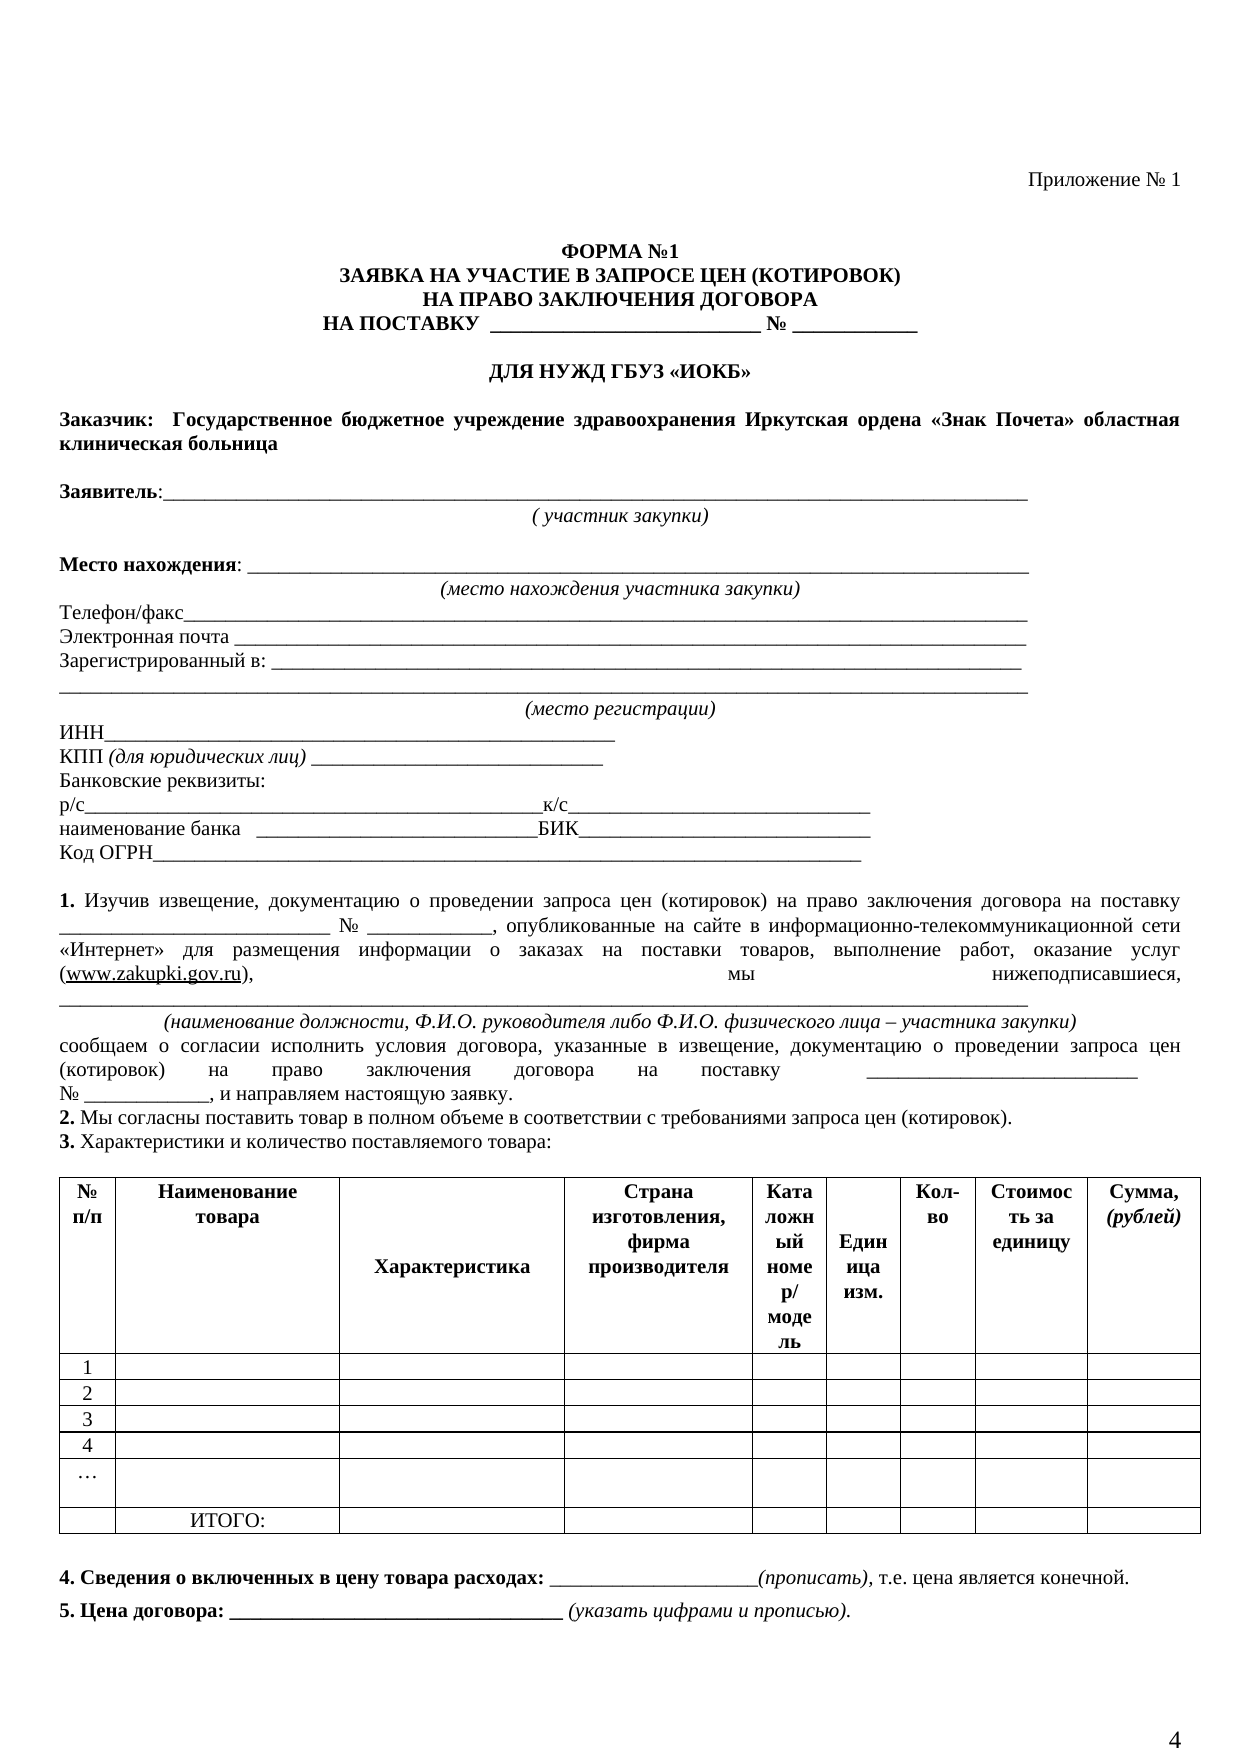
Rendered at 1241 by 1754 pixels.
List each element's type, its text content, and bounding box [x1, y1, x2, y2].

text ЗАЯВКА НА УЧАСТИЕ В ЗАПРОСЕ ЦЕН (КОТИРОВОК) [59, 263, 1181, 287]
table_cell 3 [60, 1406, 115, 1431]
text Приложение № 1 [59, 167, 1181, 191]
table_cell [340, 1354, 564, 1379]
table_cell [565, 1354, 752, 1379]
text ИНН_________________________________________________ [59, 720, 1181, 744]
table_cell [116, 1433, 339, 1457]
table_cell [827, 1508, 900, 1533]
table_cell [340, 1508, 564, 1533]
text Электронная почта ____________________________________________________________________________ [59, 624, 1181, 648]
text 5. Цена договора: ________________________________ (указать цифрами и прописью). [59, 1591, 1181, 1624]
table_cell [976, 1354, 1087, 1379]
text Банковские реквизиты: [59, 768, 1181, 792]
table_cell [1088, 1433, 1200, 1457]
table_cell [901, 1459, 975, 1507]
table_cell 4 [60, 1433, 115, 1457]
table_cell [976, 1380, 1087, 1405]
table_cell [753, 1406, 826, 1431]
table_header № п/п [60, 1178, 115, 1353]
table_cell 2 [60, 1380, 115, 1405]
table_cell … [60, 1459, 115, 1507]
table_cell [340, 1433, 564, 1457]
table_cell [1088, 1406, 1200, 1431]
table_header Сумма, (рублей) [1088, 1178, 1200, 1353]
table_cell [60, 1508, 115, 1533]
table_cell [340, 1406, 564, 1431]
table_cell [901, 1508, 975, 1533]
text (наименование должности, Ф.И.О. руководителя либо Ф.И.О. физического лица – участника закупки) [59, 1009, 1181, 1033]
text сообщаем о согласии исполнить условия договора, указанные в извещение, документацию о проведении запроса цен (котировок) на право заключения договора на поставку __________________________ № ____________, и направляем настоящую заявку. [59, 1033, 1182, 1105]
table_header Стоимость за единицу [976, 1178, 1087, 1353]
table_cell [1088, 1354, 1200, 1379]
table_cell [976, 1508, 1087, 1533]
text Кпп (для юридических лиц) ____________________________ [59, 744, 1181, 768]
table_cell [827, 1354, 900, 1379]
table_cell [116, 1406, 339, 1431]
text _____________________________________________________________________________________________ [59, 672, 1181, 696]
table_cell [753, 1380, 826, 1405]
table_cell [565, 1459, 752, 1507]
text Зарегистрированный в: ________________________________________________________________________ [59, 648, 1181, 672]
table_cell [116, 1354, 339, 1379]
table_cell [340, 1380, 564, 1405]
text Код ОГРН____________________________________________________________________ [59, 840, 1181, 864]
text НА ПОСТАВКУ __________________________ № ____________ [59, 311, 1181, 335]
table_cell [901, 1406, 975, 1431]
table_cell [901, 1354, 975, 1379]
table_cell [753, 1459, 826, 1507]
table_header Кол-во [901, 1178, 975, 1353]
table_cell [565, 1508, 752, 1533]
table_cell [901, 1433, 975, 1457]
table_cell [116, 1380, 339, 1405]
table_header Наименование товара [116, 1178, 339, 1353]
text Заказчик: Государственное бюджетное учреждение здравоохранения Иркутская ордена «Знак Почета» областная клиническая больница [59, 407, 1181, 455]
text 1. Изучив извещение, документацию о проведении запроса цен (котировок) на право заключения договора на поставку __________________________ № ____________, опубликованные на сайте в информационно-телекоммуникационной сети «Интернет» для размещения информации о заказах на поставки товаров, выполнение работ, оказание услуг (www.zakupki.gov.ru), мы нижеподписавшиеся, _____________________________________________________________________________________________ [59, 888, 1181, 1009]
table_cell [827, 1406, 900, 1431]
text НА ПРАВО ЗАКЛЮЧЕНИЯ ДОГОВОРА [59, 287, 1181, 311]
text Заявитель:___________________________________________________________________________________ [59, 479, 1181, 503]
text ( участник закупки) [59, 503, 1181, 527]
table_cell [827, 1380, 900, 1405]
table_cell [565, 1380, 752, 1405]
text Телефон/факс_________________________________________________________________________________ [59, 600, 1181, 624]
table_header Страна изготовления, фирма производителя [565, 1178, 752, 1353]
table_header Характеристика [340, 1178, 564, 1353]
text р/с____________________________________________к/с_____________________________ [59, 792, 1181, 816]
table_cell [901, 1380, 975, 1405]
table_cell [1088, 1380, 1200, 1405]
table_cell ИТОГО: [116, 1508, 339, 1533]
text 3. Характеристики и количество поставляемого товара: [59, 1129, 1181, 1153]
table_cell [1088, 1459, 1200, 1507]
table_cell [565, 1433, 752, 1457]
table_cell [976, 1406, 1087, 1431]
table_header Единица изм. [827, 1178, 900, 1353]
text ДЛЯ НУЖД ГБУЗ «ИОКБ» [59, 359, 1181, 383]
table_cell [976, 1433, 1087, 1457]
table_cell [565, 1406, 752, 1431]
table_cell [1088, 1508, 1200, 1533]
text (место нахождения участника закупки) [59, 576, 1181, 600]
text наименование банка ___________________________БИК____________________________ [59, 816, 1181, 840]
table_cell [976, 1459, 1087, 1507]
table_cell [753, 1433, 826, 1457]
table_cell [116, 1459, 339, 1507]
text (место регистрации) [59, 696, 1181, 720]
table_cell [753, 1508, 826, 1533]
table_cell 1 [60, 1354, 115, 1379]
table_cell [827, 1433, 900, 1457]
table_cell [753, 1354, 826, 1379]
table_header Каталожный номер/ модель [753, 1178, 826, 1353]
table_cell [340, 1459, 564, 1507]
table_cell [827, 1459, 900, 1507]
text 2. Мы согласны поставить товар в полном объеме в соответствии с требованиями запроса цен (котировок). [59, 1105, 1182, 1129]
text 4. Сведения о включенных в цену товара расходах: ____________________(прописать), т.е. цена является конечной. [59, 1558, 1181, 1591]
text Место нахождения: ___________________________________________________________________________ [59, 552, 1181, 576]
text ФОРМА №1 [59, 239, 1181, 263]
